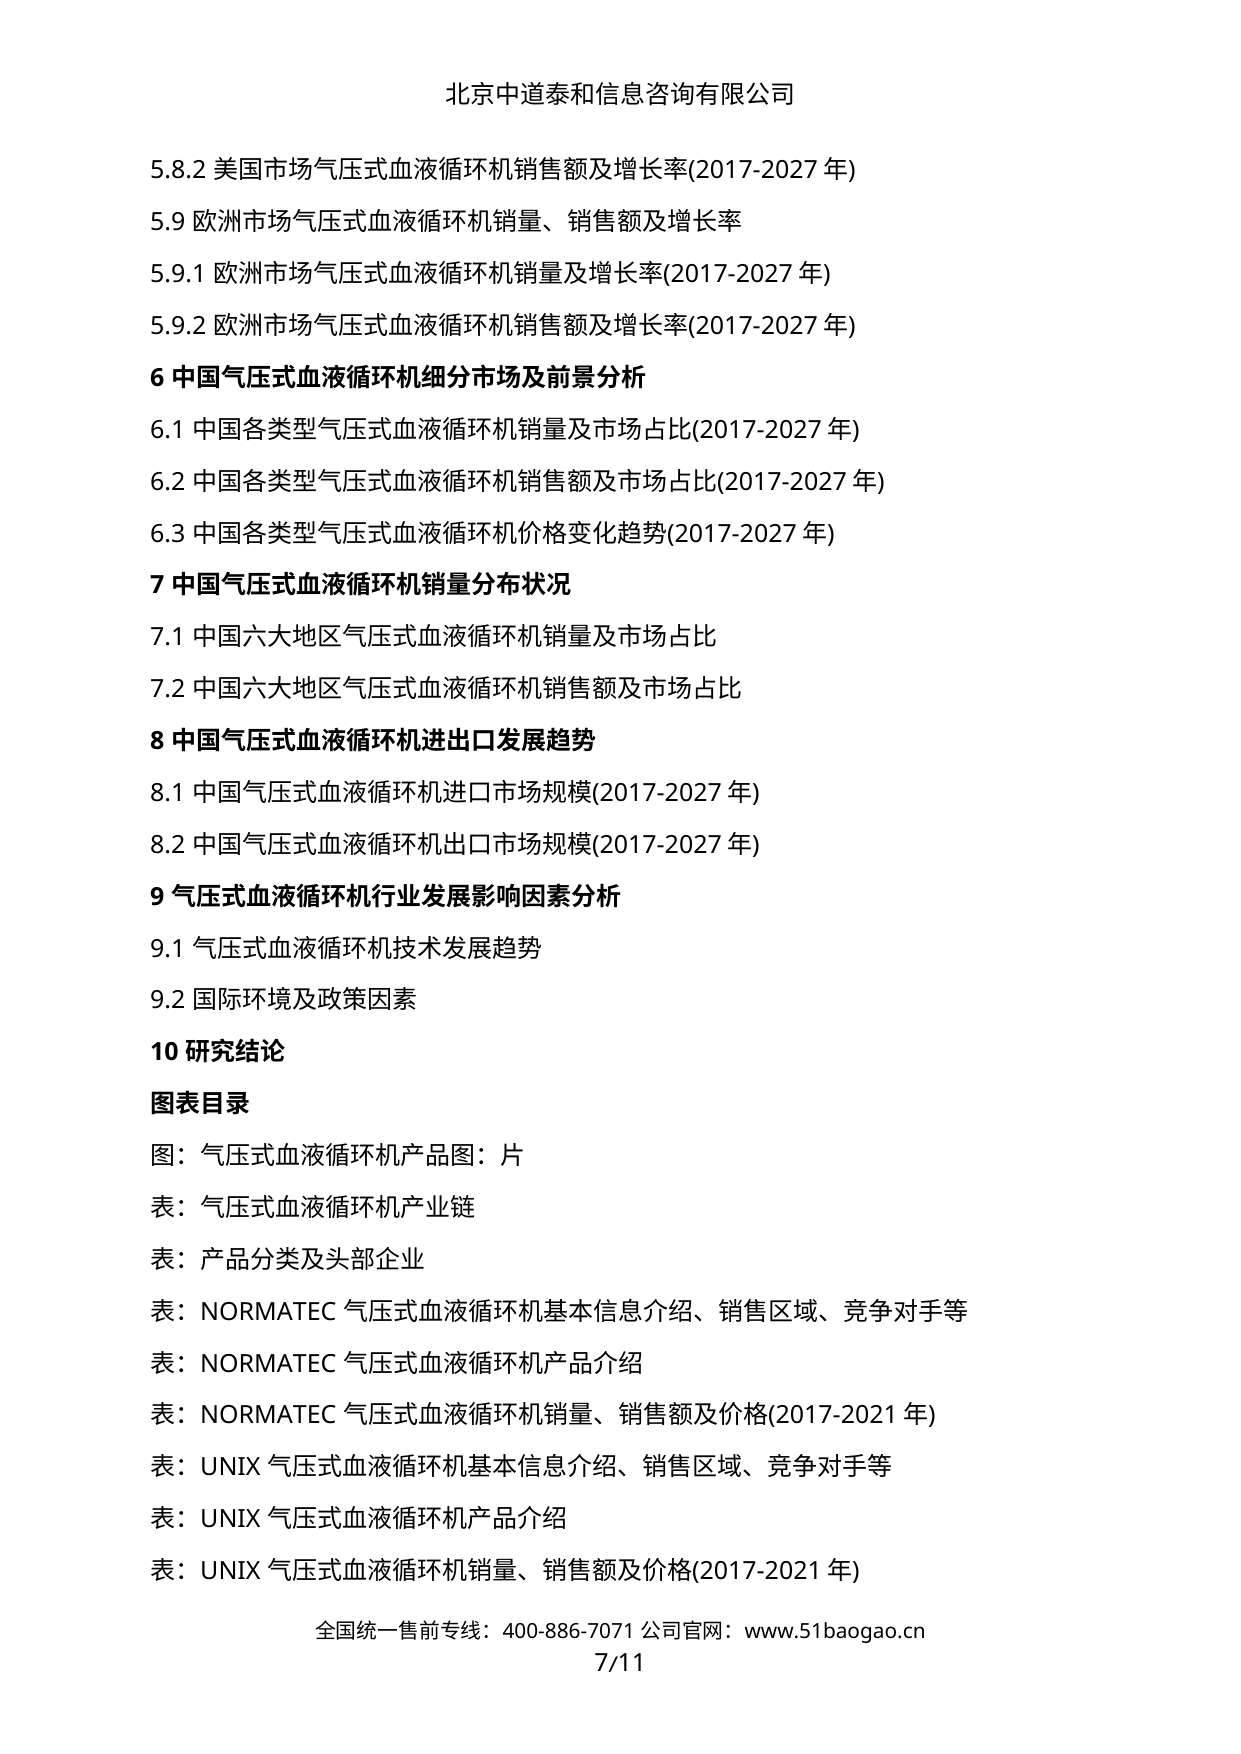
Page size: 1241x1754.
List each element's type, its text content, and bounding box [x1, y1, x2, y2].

text 表：NORMATEC 气压式血液循环机销量、销售额及价格(2017-2021年) [150, 1395, 1090, 1431]
text 图表目录 [150, 1084, 1090, 1120]
text 表：UNIX 气压式血液循环机基本信息介绍、销售区域、竞争对手等 [150, 1447, 1090, 1483]
text 6.1 中国各类型气压式血液循环机销量及市场占比(2017-2027年) [150, 409, 1090, 446]
text 8.1 中国气压式血液循环机进口市场规模(2017-2027年) [150, 772, 1090, 809]
text 7.1 中国六大地区气压式血液循环机销量及市场占比 [150, 617, 1090, 653]
text 8 中国气压式血液循环机进出口发展趋势 [150, 721, 1090, 757]
text 表：气压式血液循环机产业链 [150, 1187, 1090, 1224]
text 8.2 中国气压式血液循环机出口市场规模(2017-2027年) [150, 824, 1090, 861]
text 表：UNIX 气压式血液循环机产品介绍 [150, 1499, 1090, 1535]
text 表：NORMATEC 气压式血液循环机产品介绍 [150, 1343, 1090, 1379]
text 5.9.2 欧洲市场气压式血液循环机销售额及增长率(2017-2027年) [150, 306, 1090, 342]
text 5.9 欧洲市场气压式血液循环机销量、销售额及增长率 [150, 202, 1090, 238]
text 6.2 中国各类型气压式血液循环机销售额及市场占比(2017-2027年) [150, 461, 1090, 497]
text 7.2 中国六大地区气压式血液循环机销售额及市场占比 [150, 669, 1090, 705]
text 表：UNIX 气压式血液循环机销量、销售额及价格(2017-2021年) [150, 1551, 1090, 1587]
text 5.8.2 美国市场气压式血液循环机销售额及增长率(2017-2027年) [150, 150, 1090, 186]
text 表：产品分类及头部企业 [150, 1239, 1090, 1276]
text 图：气压式血液循环机产品图：片 [150, 1136, 1090, 1172]
text 6 中国气压式血液循环机细分市场及前景分析 [150, 357, 1090, 394]
text 9 气压式血液循环机行业发展影响因素分析 [150, 876, 1090, 912]
text 7 中国气压式血液循环机销量分布状况 [150, 565, 1090, 601]
text 9.1 气压式血液循环机技术发展趋势 [150, 928, 1090, 964]
text 9.2 国际环境及政策因素 [150, 980, 1090, 1016]
text 5.9.1 欧洲市场气压式血液循环机销量及增长率(2017-2027年) [150, 254, 1090, 290]
text 10 研究结论 [150, 1032, 1090, 1068]
text 6.3 中国各类型气压式血液循环机价格变化趋势(2017-2027年) [150, 513, 1090, 549]
text 表：NORMATEC 气压式血液循环机基本信息介绍、销售区域、竞争对手等 [150, 1291, 1090, 1327]
